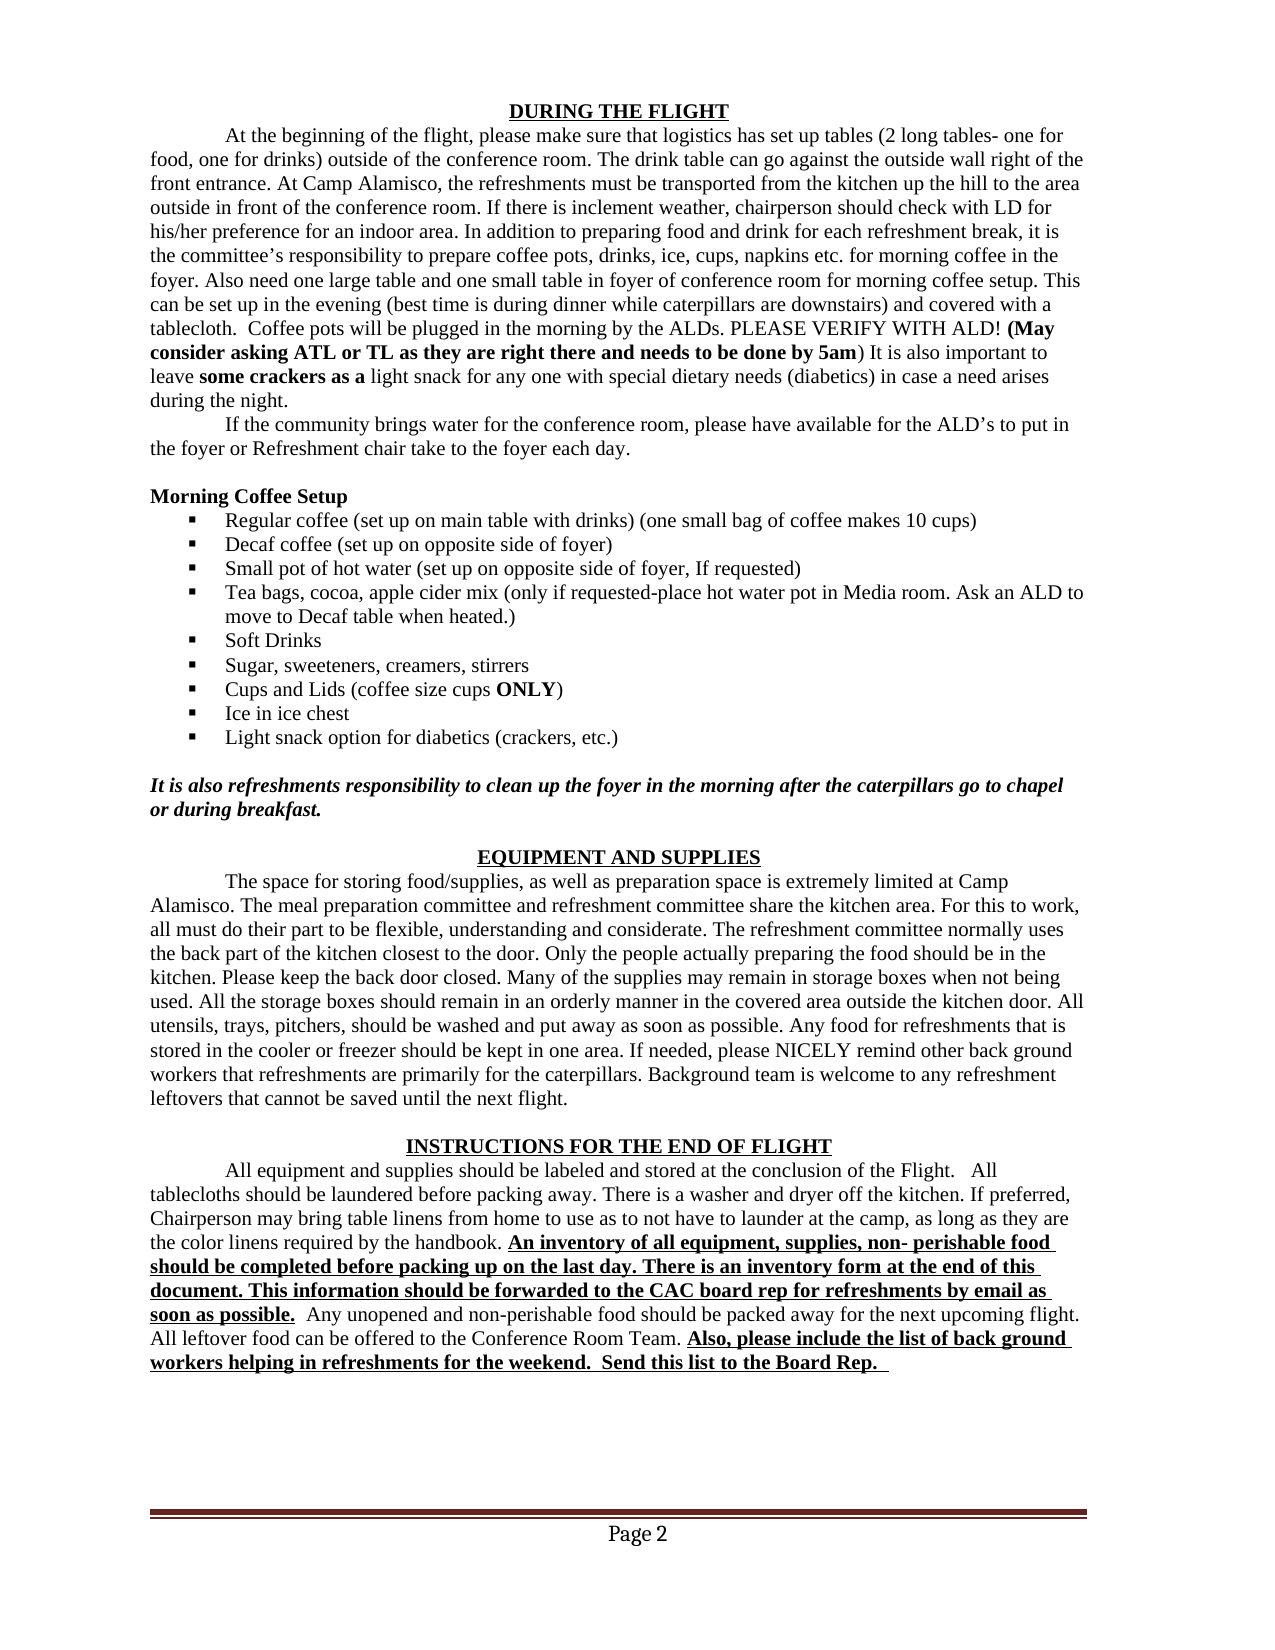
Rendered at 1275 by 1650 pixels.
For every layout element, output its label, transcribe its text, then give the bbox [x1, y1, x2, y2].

text If the community brings water for the conference room, please have available for the ALD’s to put in the foyer or Refreshment chair take to the foyer each day. [150, 412, 1087, 460]
list Sugar, sweeteners, creamers, stirrers [187, 652, 1087, 677]
text The space for storing food/supplies, as well as preparation space is extremely limited at Camp Alamisco. The meal preparation committee and refreshment committee share the kitchen area. For this to work, all must do their part to be flexible, understanding and considerate. The refreshment committee normally uses the back part of the kitchen closest to the door. Only the people actually preparing the food should be in the kitchen. Please keep the back door closed. Many of the supplies may remain in storage boxes when not being used. All the storage boxes should remain in an orderly manner in the covered area outside the kitchen door. All utensils, trays, pitchers, should be washed and put away as soon as possible. Any food for refreshments that is stored in the cooler or freezer should be kept in one area. If needed, please NICELY remind other back ground workers that refreshments are primarily for the caterpillars. Background team is welcome to any refreshment leftovers that cannot be saved until the next flight. [150, 869, 1087, 1110]
text Morning Coffee Setup [150, 484, 1087, 508]
list Cups and Lids (coffee size cups ONLY) [187, 677, 1087, 701]
text INSTRUCTIONS FOR THE END OF FLIGHT [150, 1134, 1087, 1158]
list Soft Drinks [187, 628, 1087, 652]
list Small pot of hot water (set up on opposite side of foyer, If requested) [187, 556, 1087, 580]
list Regular coffee (set up on main table with drinks) (one small bag of coffee makes 10 cups) [187, 508, 1087, 532]
text It is also refreshments responsibility to clean up the foyer in the morning after the caterpillars go to chapel or during breakfast. [150, 773, 1087, 821]
list Tea bags, cocoa, apple cider mix (only if requested-place hot water pot in Media room. Ask an ALD to move to Decaf table when heated.) [187, 580, 1087, 628]
text All equipment and supplies should be labeled and stored at the conclusion of the Flight. All tablecloths should be laundered before packing away. There is a washer and dryer off the kitchen. If preferred, Chairperson may bring table linens from home to use as to not have to launder at the camp, as long as they are the color linens required by the handbook. An inventory of all equipment, supplies, non- perishable food should be completed before packing up on the last day. There is an inventory form at the end of this document. This information should be forwarded to the CAC board rep for refreshments by email as soon as possible. Any unopened and non-perishable food should be packed away for the next upcoming flight. All leftover food can be offered to the Conference Room Team. Also, please include the list of back ground workers helping in refreshments for the weekend. Send this list to the Board Rep. [150, 1158, 1087, 1374]
text DURING THE FLIGHT [150, 99, 1087, 123]
text At the beginning of the flight, please make sure that logistics has set up tables (2 long tables- one for food, one for drinks) outside of the conference room. The drink table can go against the outside wall right of the front entrance. At Camp Alamisco, the refreshments must be transported from the kitchen up the hill to the area outside in front of the conference room. If there is inclement weather, chairperson should check with LD for his/her preference for an indoor area. In addition to preparing food and drink for each refreshment break, it is the committee’s responsibility to prepare coffee pots, drinks, ice, cups, napkins etc. for morning coffee in the foyer. Also need one large table and one small table in foyer of conference room for morning coffee setup. This can be set up in the evening (best time is during dinner while caterpillars are downstairs) and covered with a tablecloth. Coffee pots will be plugged in the morning by the ALDs. PLEASE VERIFY WITH ALD! (May consider asking ATL or TL as they are right there and needs to be done by 5am) It is also important to leave some crackers as a light snack for any one with special dietary needs (diabetics) in case a need arises during the night. [150, 123, 1087, 412]
list Decaf coffee (set up on opposite side of foyer) [187, 532, 1087, 556]
text EQUIPMENT AND SUPPLIES [150, 845, 1087, 869]
list Light snack option for diabetics (crackers, etc.) [187, 725, 1087, 749]
list Ice in ice chest [187, 701, 1087, 725]
